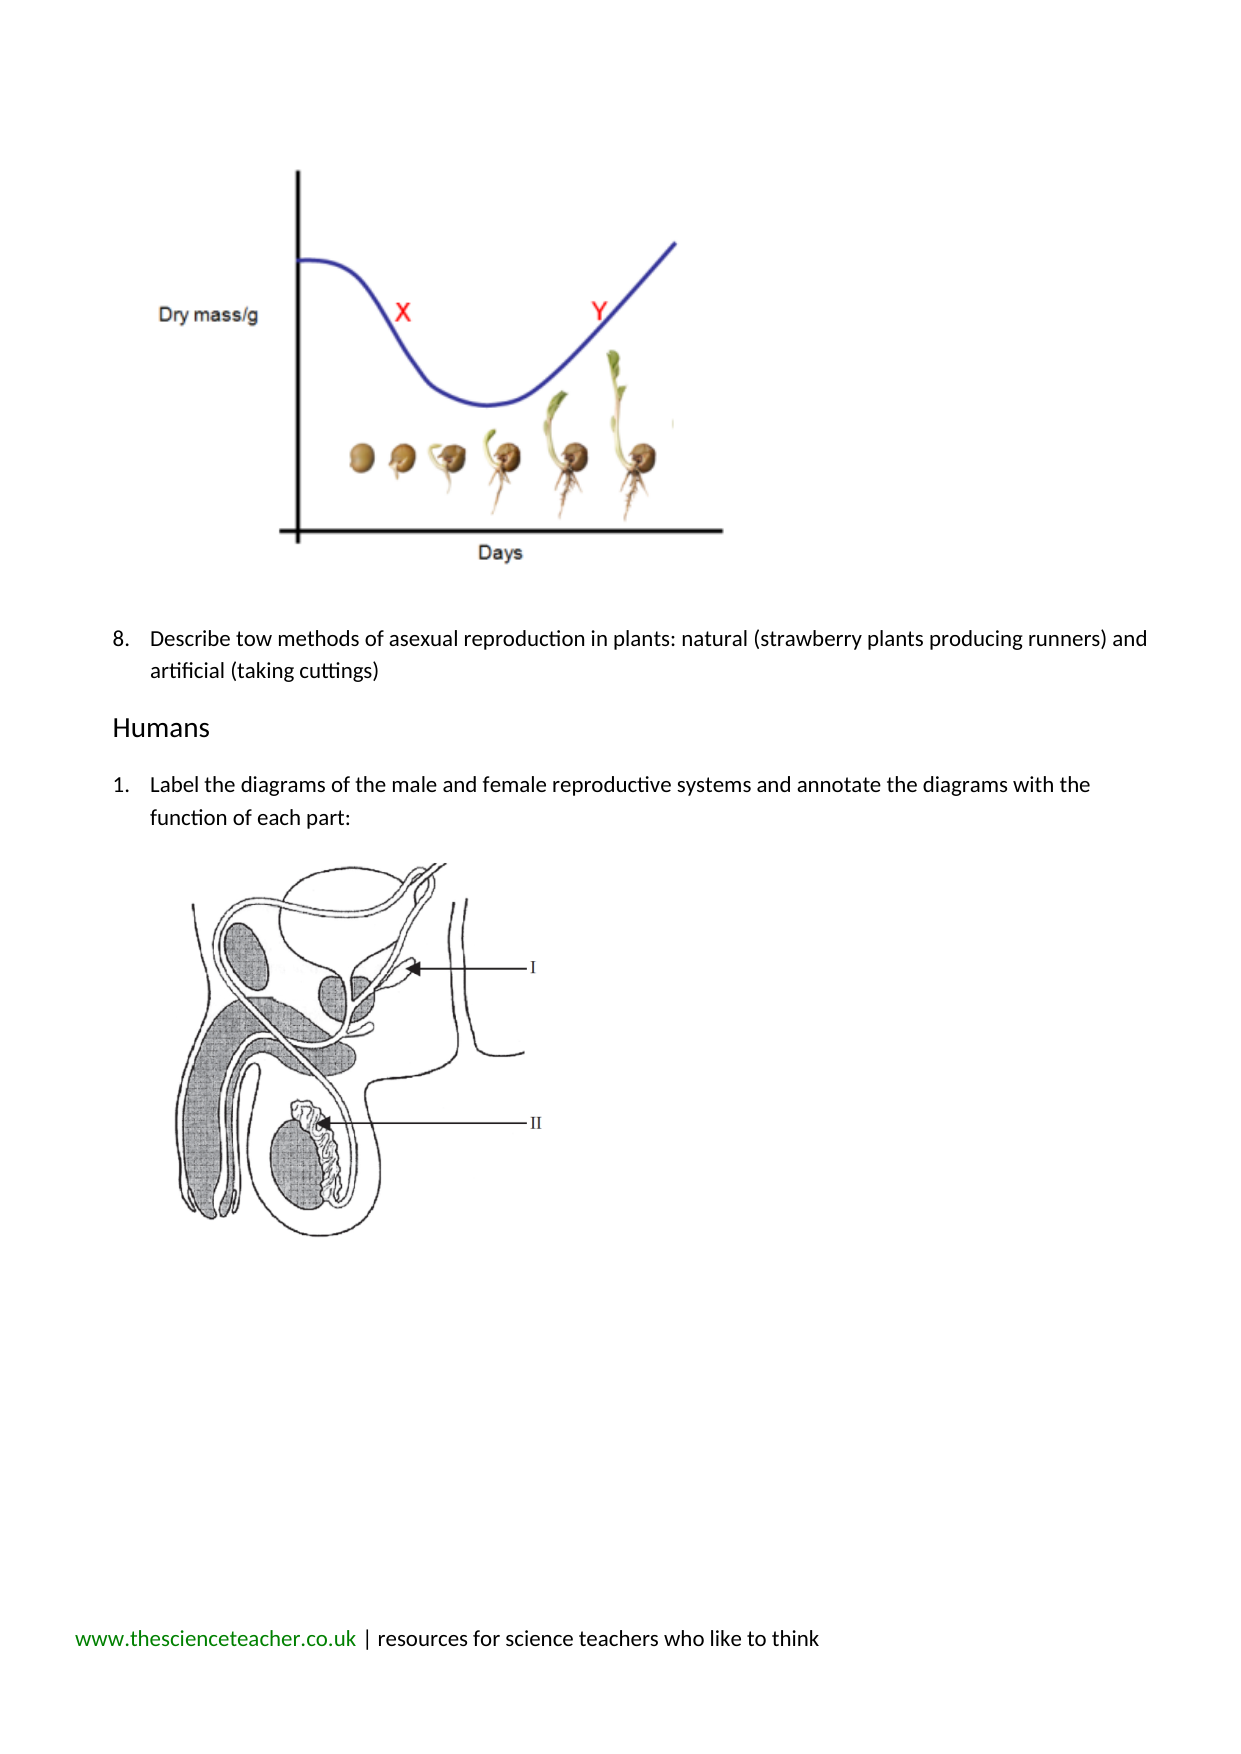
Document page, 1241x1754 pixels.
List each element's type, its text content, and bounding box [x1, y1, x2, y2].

picture [112, 855, 576, 1267]
list Describe tow methods of asexual reproduction in plants: natural (strawberry plants producing runners) and artificial (taking cuttings) [112, 624, 1165, 684]
text Humans [112, 709, 1165, 744]
list Label the diagrams of the male and female reproductive systems and annotate the diagrams with the function of each part: [112, 771, 1165, 831]
picture [112, 101, 796, 599]
